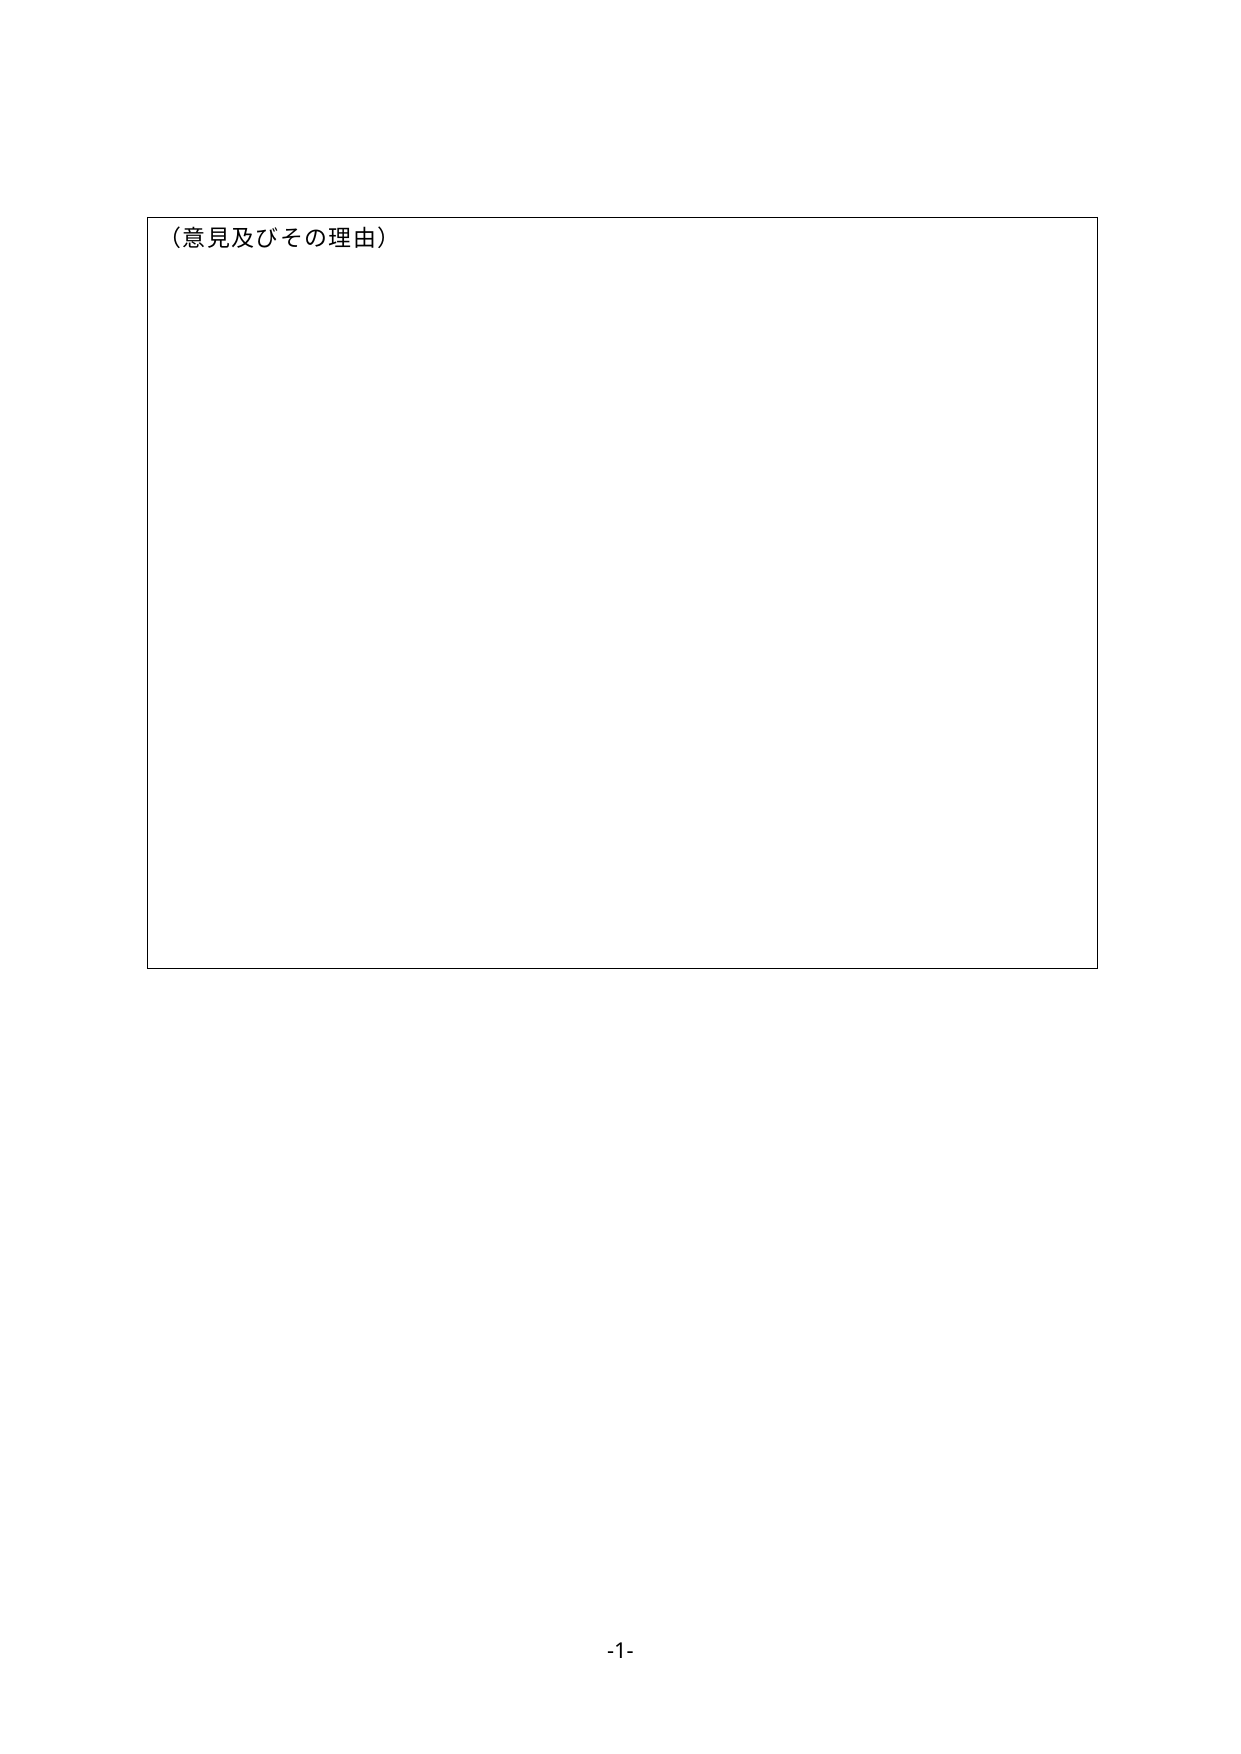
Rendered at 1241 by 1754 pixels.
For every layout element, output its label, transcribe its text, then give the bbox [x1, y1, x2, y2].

table_cell （意見及びその理由） [148, 218, 1097, 968]
